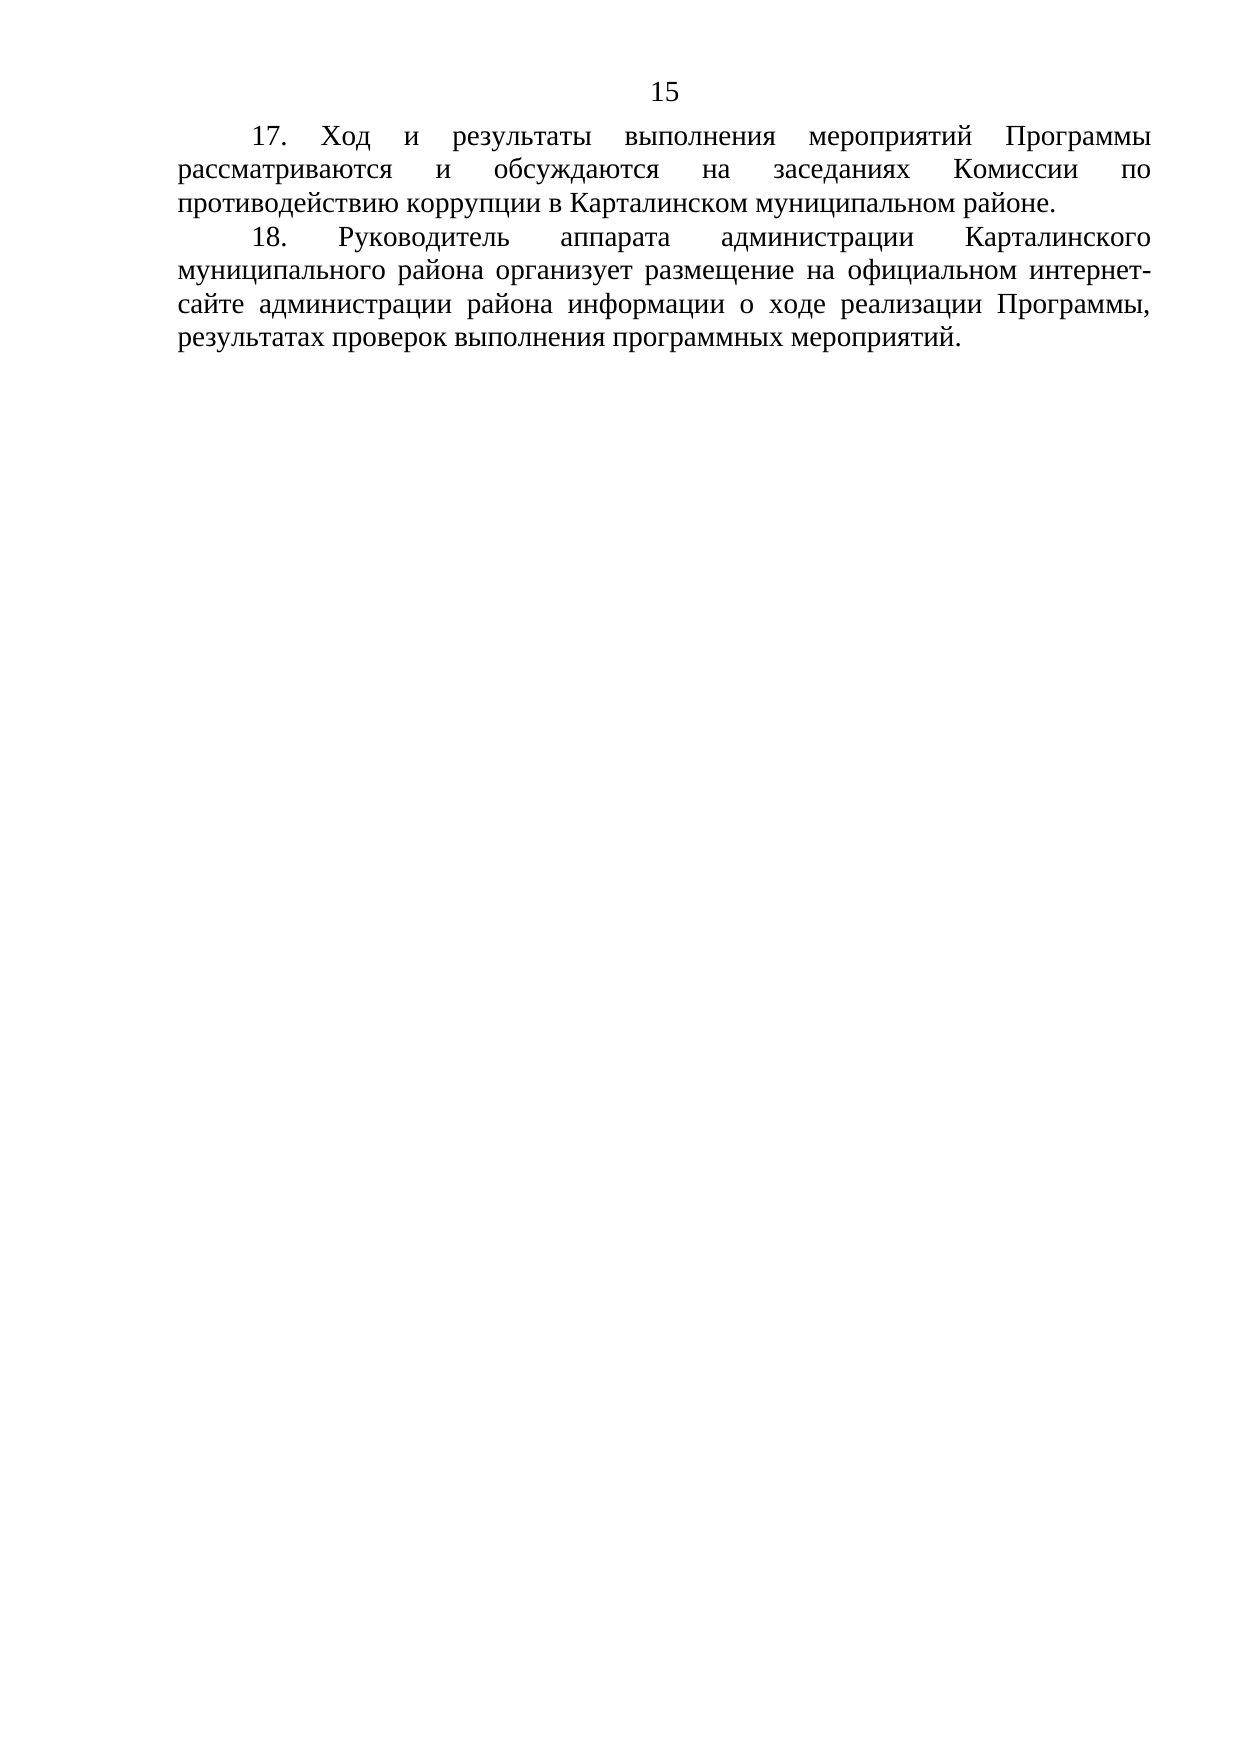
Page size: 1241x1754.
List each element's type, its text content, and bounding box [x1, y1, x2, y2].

text 18. Руководитель аппарата администрации Карталинского муниципального района организует размещение на официальном интернет-сайте администрации района информации о ходе реализации Программы, результатах проверок выполнения программных мероприятий. [177, 219, 1152, 353]
text 17. Ход и результаты выполнения мероприятий Программы рассматриваются и обсуждаются на заседаниях Комиссии по противодействию коррупции в Карталинском муниципальном районе. [177, 118, 1152, 219]
